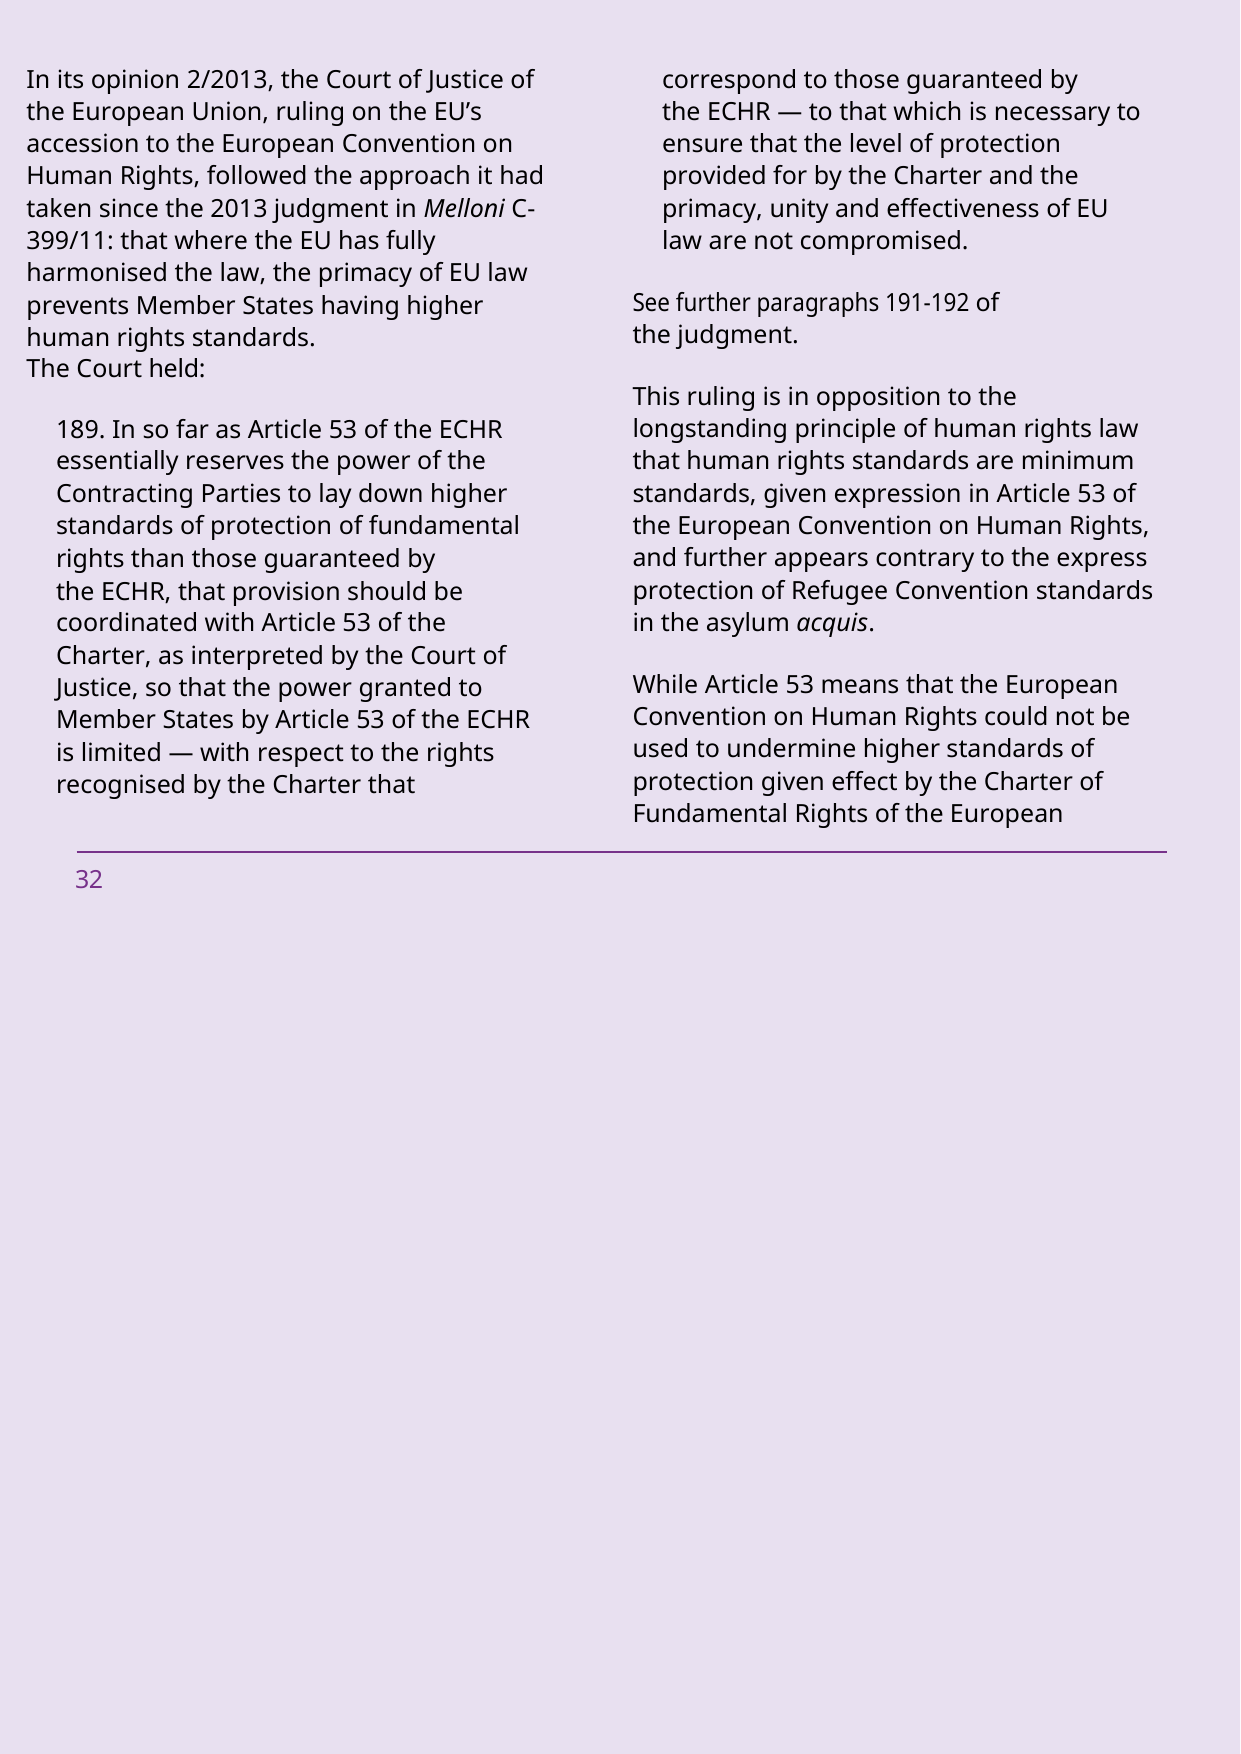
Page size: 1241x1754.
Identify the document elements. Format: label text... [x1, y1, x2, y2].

text This ruling is in opposition to the longstanding principle of human rights law that human rights standards are minimum standards, given expression in Article 53 of the European Convention on Human Rights, and further appears contrary to the express protection of Refugee Convention standards in the asylum acquis. [632, 380, 1167, 639]
text The Court held: [26, 354, 602, 383]
text See further paragraphs 191-192 of the judgment. [632, 286, 1022, 351]
text the ECHR — to that which is necessary to ensure that the level of protection provided for by the Charter and the primacy, unity and effectiveness of EU law are not compromised. [662, 95, 1147, 257]
text the ECHR, that provision should be coordinated with Article 53 of the Charter, as interpreted by the Court of Justice, so that the power granted to Member States by Article 53 of the ECHR is limited — with respect to the rights recognised by the Charter that correspond to those guaranteed by [56, 574, 548, 801]
text 189. In so far as Article 53 of the ECHR essentially reserves the power of the Contracting Parties to lay down higher standards of protection of fundamental rights than those guaranteed by [56, 412, 581, 574]
text In its opinion 2/2013, the Court of Justice of the European Union, ruling on the EU’s accession to the European Convention on Human Rights, followed the approach it had taken since the 2013 judgment in Melloni C-399/11: that where the EU has fully harmonised the law, the primacy of EU law prevents Member States having higher human rights standards. [26, 62, 559, 354]
text While Article 53 means that the European Convention on Human Rights could not be used to undermine higher standards of protection given effect by the Charter of Fundamental Rights of the European [632, 668, 1152, 830]
text 32 [75, 862, 1188, 896]
